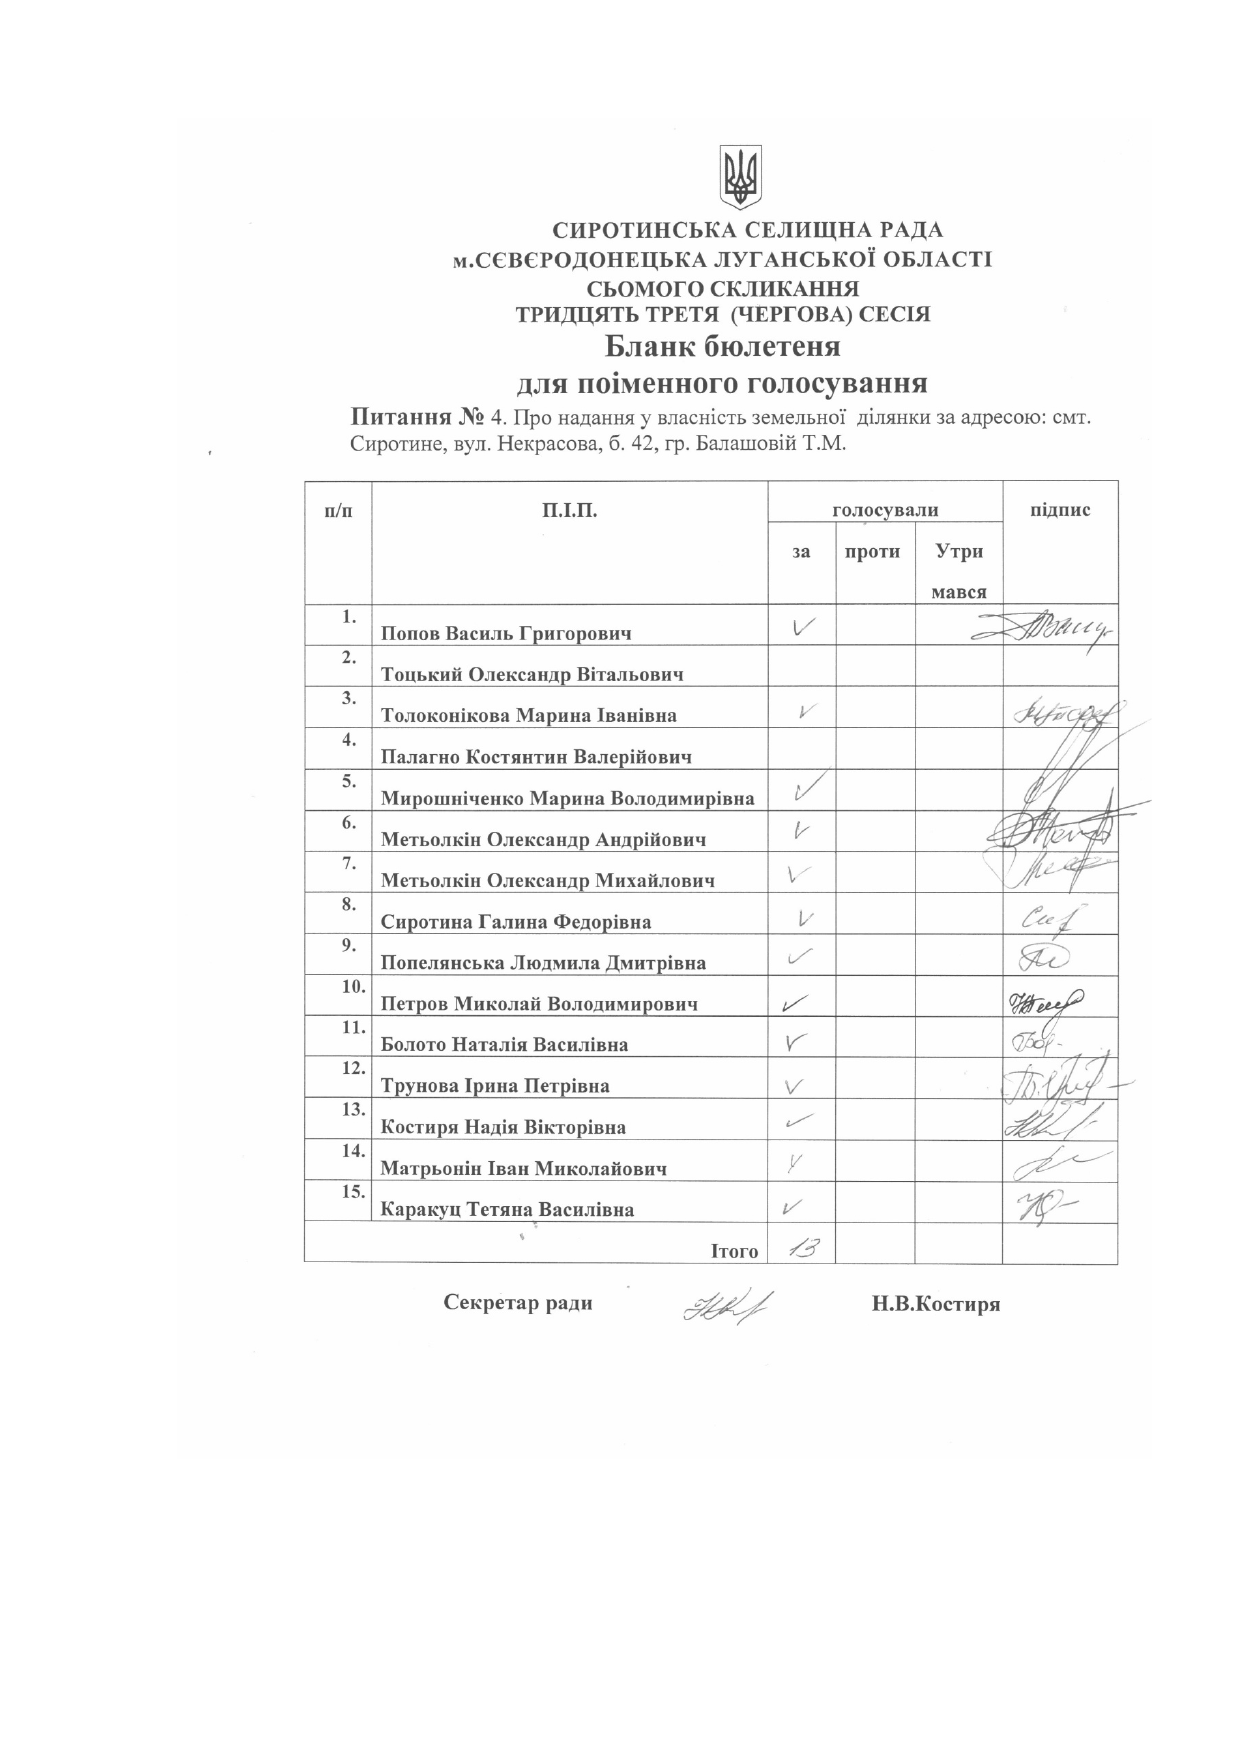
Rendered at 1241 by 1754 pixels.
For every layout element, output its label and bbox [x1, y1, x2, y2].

picture [177, 118, 1152, 1459]
